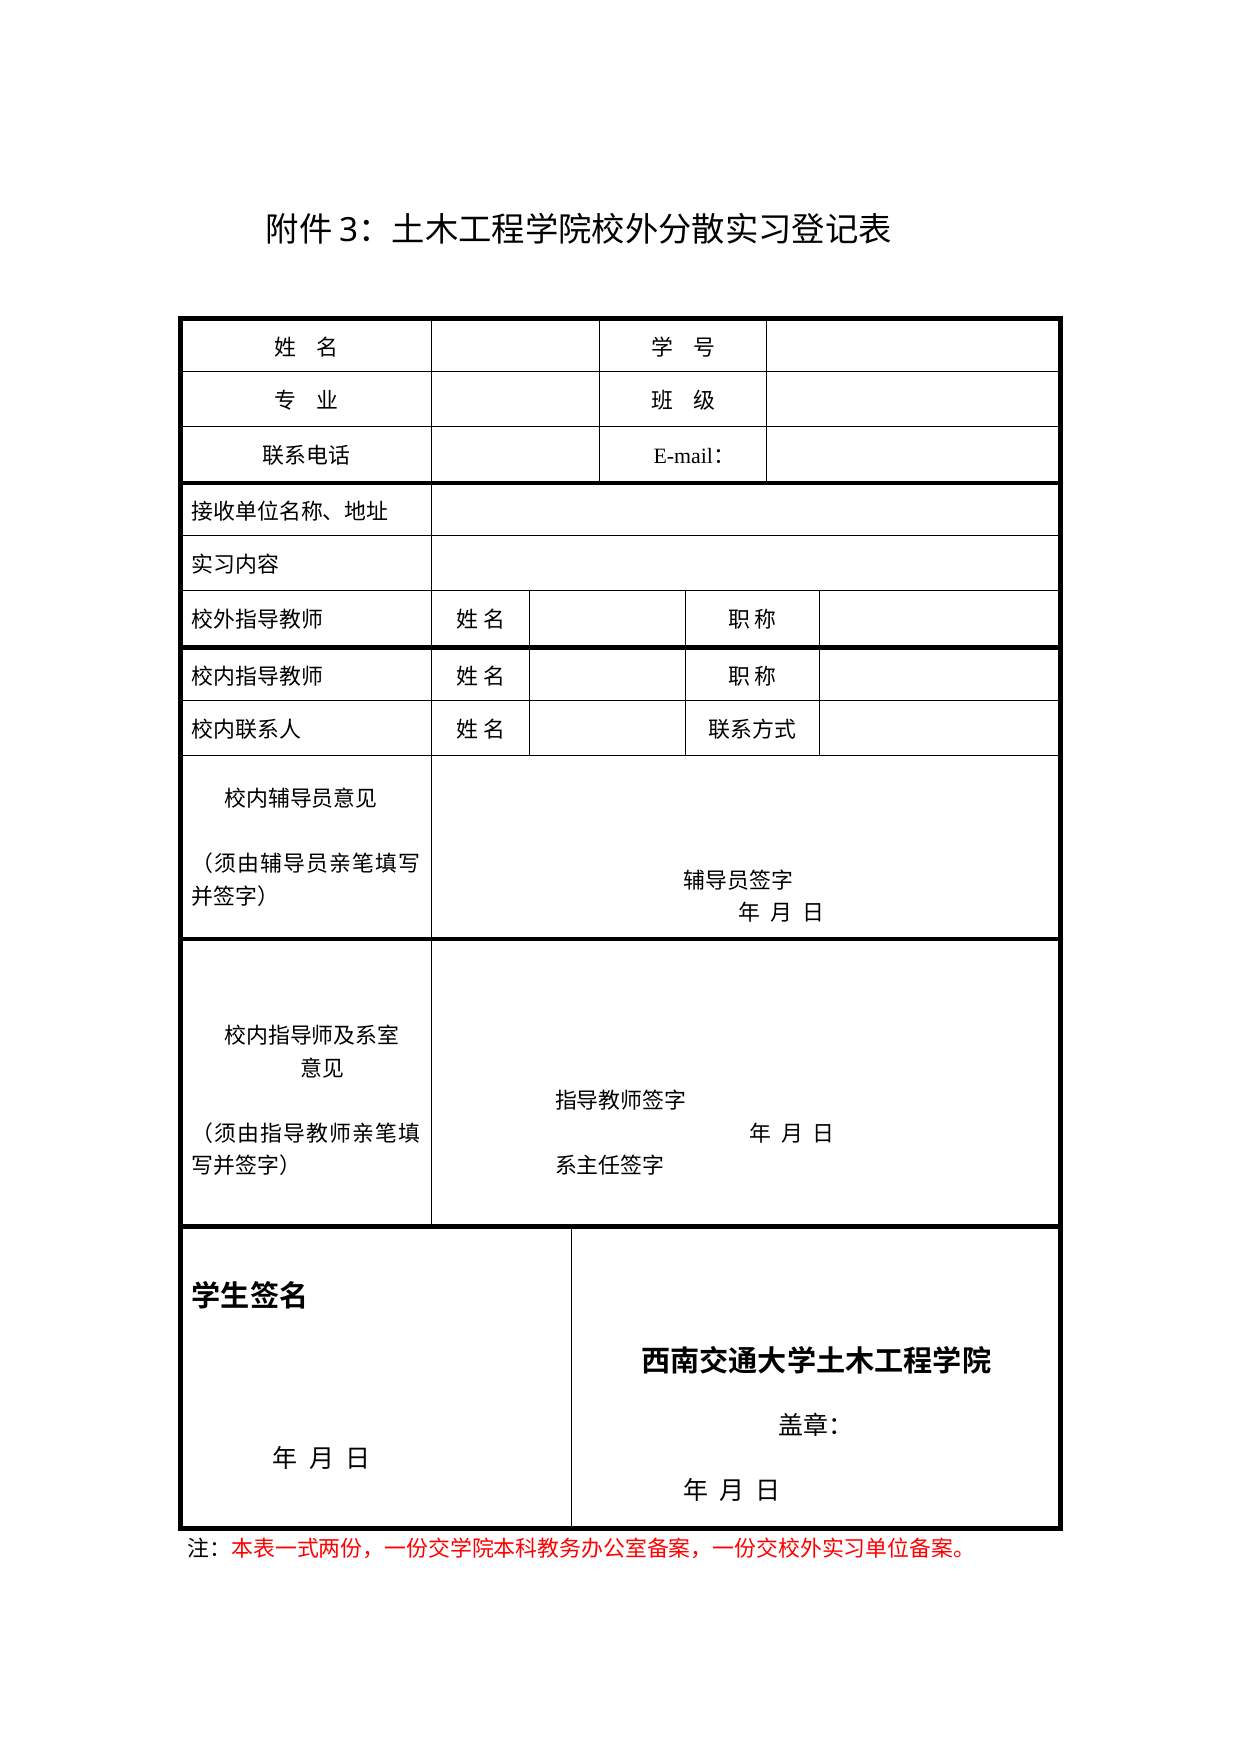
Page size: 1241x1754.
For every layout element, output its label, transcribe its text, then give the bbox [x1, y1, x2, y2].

table_cell 联系电话 [183, 427, 431, 481]
table_cell [432, 372, 599, 426]
table_cell [820, 650, 1058, 700]
table_cell 职 称 [686, 591, 819, 645]
table_header [432, 321, 599, 371]
table_cell 联系方式 [686, 701, 819, 754]
table_cell 学生签名 年 月 日 [183, 1229, 571, 1526]
table_cell 西南交通大学土木工程学院 盖章： 年 月 日 [572, 1229, 1058, 1526]
table_cell 职 称 [686, 650, 819, 700]
table_cell [530, 650, 685, 700]
text 附件3：土木工程学院校外分散实习登记表 [187, 194, 969, 259]
text 注：本表一式两份，一份交学院本科教务办公室备案，一份交校外实习单位备案。 [187, 1531, 1053, 1563]
table_cell 校外指导教师 [183, 591, 431, 645]
table_cell E-mail： [600, 427, 766, 481]
table_header 姓 名 [183, 321, 431, 371]
table_cell [767, 427, 1058, 481]
table_cell [820, 701, 1058, 754]
table_cell 校内指导教师 [183, 650, 431, 700]
table_cell 专 业 [183, 372, 431, 426]
table_cell [432, 536, 1058, 590]
table_cell [530, 591, 685, 645]
table_cell [432, 485, 1058, 535]
table_cell 辅导员签字 年 月 日 [432, 756, 1058, 937]
table_cell 校内指导师及系室 意见 （须由指导教师亲笔填写并签字） [183, 941, 431, 1224]
table_cell [432, 427, 599, 481]
table_cell [820, 591, 1058, 645]
table_cell 实习内容 [183, 536, 431, 590]
table_cell 接收单位名称、地址 [183, 485, 431, 535]
table_cell 班 级 [600, 372, 766, 426]
table_header 学 号 [600, 321, 766, 371]
table_cell 姓 名 [432, 701, 529, 754]
table_header [767, 321, 1058, 371]
table_cell [530, 701, 685, 754]
table_cell 校内辅导员意见 （须由辅导员亲笔填写并签字） [183, 756, 431, 937]
table_cell 姓 名 [432, 591, 529, 645]
table_cell 指导教师签字 年 月 日 系主任签字 [432, 941, 1058, 1224]
table_cell [767, 372, 1058, 426]
table_cell 校内联系人 [183, 701, 431, 754]
table_cell 姓 名 [432, 650, 529, 700]
